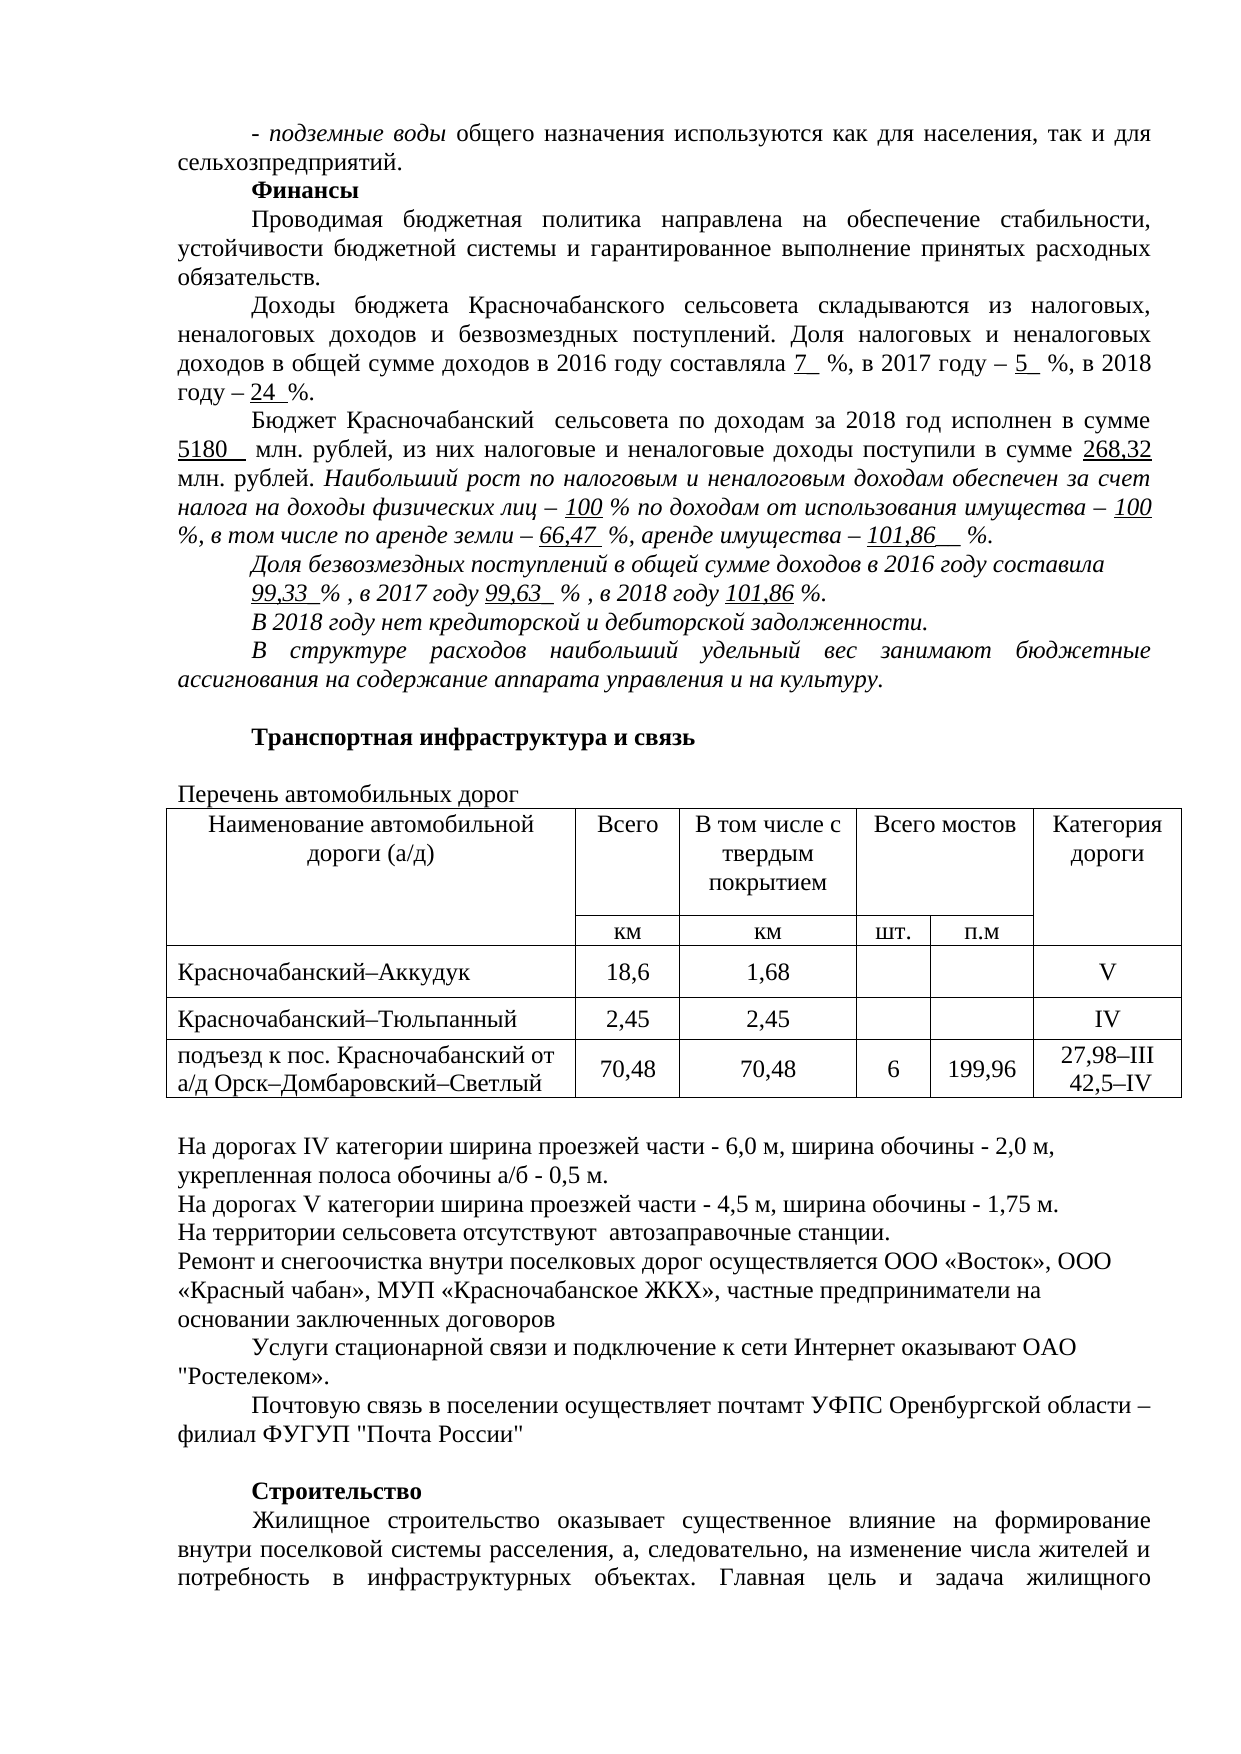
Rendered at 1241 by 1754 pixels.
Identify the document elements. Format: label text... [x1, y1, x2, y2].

table_cell км [680, 916, 856, 945]
table_header Всего [576, 809, 679, 915]
table_cell 199,96 [931, 1040, 1033, 1097]
text Услуги стационарной связи и подключение к сети Интернет оказывают ОАО "Ростелеком». [177, 1332, 1152, 1390]
text В 2018 году нет кредиторской и дебиторской задолженности. [177, 607, 1152, 636]
table_cell 18,6 [576, 946, 679, 997]
text Ремонт и снегоочистка внутри поселковых дорог осуществляется ООО «Восток», ООО «Красный чабан», МУП «Красночабанское ЖКХ», частные предприниматели на основании заключенных договоров [177, 1246, 1152, 1332]
table_cell 1,68 [680, 946, 856, 997]
table_cell 2,45 [680, 998, 856, 1039]
text 99,33_% , в 2017 году 99,63_ % , в 2018 году 101,86 %. [177, 578, 1152, 607]
text Почтовую связь в поселении осуществляет почтамт УФПС Оренбургской области – филиал ФУГУП "Почта России" [177, 1390, 1152, 1447]
table_cell 70,48 [680, 1040, 856, 1097]
text Перечень автомобильных дорог [177, 779, 1152, 808]
table_header В том числе с твердым покрытием [680, 809, 856, 915]
table_cell V [1034, 946, 1181, 997]
table_cell 2,45 [576, 998, 679, 1039]
text - подземные воды общего назначения используются как для населения, так и для сельхозпредприятий. [177, 118, 1152, 176]
table_cell 27,98–III 42,5–IV [1034, 1040, 1181, 1097]
table_cell Красночабанский–Тюльпанный [167, 998, 575, 1039]
table_cell Красночабанский–Аккудук [167, 946, 575, 997]
table_header Наименование автомобильной дороги (а/д) [167, 809, 575, 945]
text Доходы бюджета Красночабанского сельсовета складываются из налоговых, неналоговых доходов и безвозмездных поступлений. Доля налоговых и неналоговых доходов в общей сумме доходов в 2016 году составляла 7_ %, в 2017 году – 5_ %, в 2018 году – 24 %. [177, 291, 1152, 406]
text На дорогах IV категории ширина проезжей части - , ширина обочины - , укрепленная полоса обочины а/б - . [177, 1131, 1152, 1189]
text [177, 1505, 1152, 1591]
text На территории сельсовета отсутствуют автозаправочные станции. [177, 1217, 1152, 1246]
text Проводимая бюджетная политика направлена на обеспечение стабильности, устойчивости бюджетной системы и гарантированное выполнение принятых расходных обязательств. [177, 204, 1152, 291]
table_cell [857, 998, 930, 1039]
table_cell 70,48 [576, 1040, 679, 1097]
table_cell шт. [857, 916, 930, 945]
table_cell [931, 998, 1033, 1039]
text Доля безвозмездных поступлений в общей сумме доходов в 2016 году составила [177, 549, 1152, 578]
text Строительство [177, 1476, 1152, 1505]
text Финансы [177, 176, 1152, 204]
table_cell IV [1034, 998, 1181, 1039]
table_cell 6 [857, 1040, 930, 1097]
text В структуре расходов наибольший удельный вес занимают бюджетные ассигнования на содержание аппарата управления и на культуру. [177, 636, 1152, 693]
text Бюджет Красночабанский сельсовета по доходам за 2018 год исполнен в сумме 5180 млн. рублей, из них налоговые и неналоговые доходы поступили в сумме 268,32 млн. рублей. Наибольший рост по налоговым и неналоговым доходам обеспечен за счет налога на доходы физических лиц – 100 % по доходам от использования имущества – 100 %, в том числе по аренде земли – 66,47 %, аренде имущества – 101,86__ %. [177, 406, 1152, 549]
table_cell подъезд к пос. Красночабанский от а/д Орск–Домбаровский–Светлый [167, 1040, 575, 1097]
table_cell [857, 946, 930, 997]
table_header Категория дороги [1034, 809, 1181, 945]
text Транспортная инфраструктура и связь [177, 722, 1152, 751]
table_cell п.м [931, 916, 1033, 945]
text На дорогах V категории ширина проезжей части - , ширина обочины - . [177, 1189, 1152, 1217]
table_header Всего мостов [857, 809, 1033, 915]
table_cell км [576, 916, 679, 945]
table_cell [931, 946, 1033, 997]
